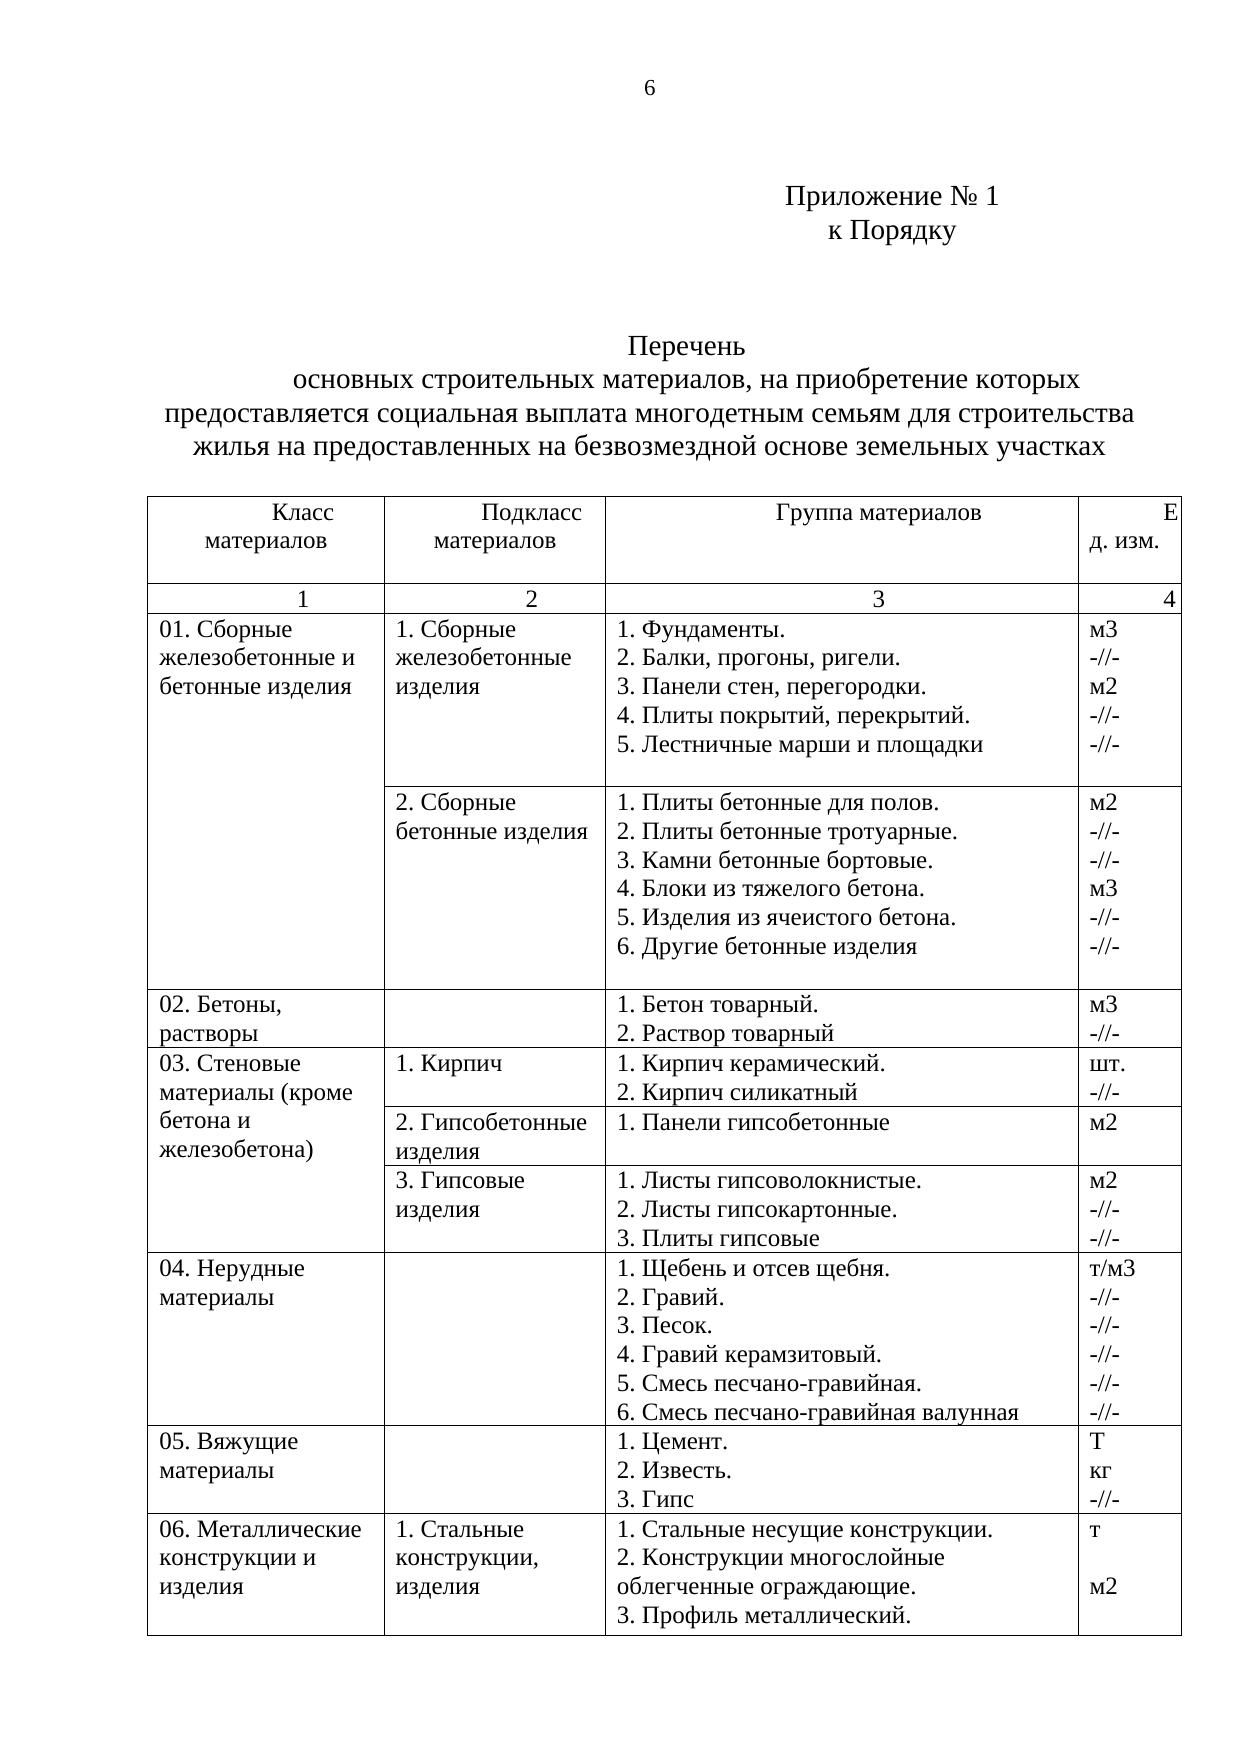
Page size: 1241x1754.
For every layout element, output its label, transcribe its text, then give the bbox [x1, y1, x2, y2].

table_cell т/м3 -//- -//- -//- -//- -//- [1079, 1253, 1181, 1425]
table_cell м3 -//- м2 -//- -//- [1079, 614, 1181, 786]
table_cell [148, 1514, 384, 1635]
table_header Группа материалов [606, 497, 1078, 583]
text Перечень [148, 328, 1152, 361]
table_cell м2 -//- -//- м3 -//- -//- [1079, 787, 1181, 988]
table_cell [385, 990, 605, 1047]
table_cell 01. Сборные железобетонные и бетонные изделия [148, 614, 384, 988]
table_cell 1. Фундаменты. 2. Балки, прогоны, ригели. 3. Панели стен, перегородки. 4. Плиты покрытий, перекрытий. 5. Лестничные марши и площадки [606, 614, 1078, 786]
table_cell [606, 1514, 1078, 1635]
table_cell [385, 1253, 605, 1425]
table_cell 1. Цемент. 2. Известь. 3. Гипс [606, 1426, 1078, 1513]
table_cell 1. Сборные железобетонные изделия [385, 614, 605, 786]
table_cell 02. Бетоны, растворы [148, 990, 384, 1047]
table_cell 1. Плиты бетонные для полов. 2. Плиты бетонные тротуарные. 3. Камни бетонные бортовые. 4. Блоки из тяжелого бетона. 5. Изделия из ячеистого бетона. 6. Другие бетонные изделия [606, 787, 1078, 988]
table_cell 05. Вяжущие материалы [148, 1426, 384, 1513]
table_cell м2 -//- -//- [1079, 1166, 1181, 1252]
table_cell Т кг -//- [1079, 1426, 1181, 1513]
table_cell 2. Сборные бетонные изделия [385, 787, 605, 988]
table_cell м2 [1079, 1107, 1181, 1164]
table_cell 1. Листы гипсоволокнистые. 2. Листы гипсокартонные. 3. Плиты гипсовые [606, 1166, 1078, 1252]
table_cell 1. Кирпич [385, 1048, 605, 1106]
table_cell 2 [385, 584, 605, 613]
table_cell шт. -//- [1079, 1048, 1181, 1106]
table_cell 1. Бетон товарный. 2. Раствор товарный [606, 990, 1078, 1047]
table_cell 1. Панели гипсобетонные [606, 1107, 1078, 1164]
table_cell 3. Гипсовые изделия [385, 1166, 605, 1252]
table_cell 2. Гипсобетонные изделия [385, 1107, 605, 1164]
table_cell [385, 1514, 605, 1635]
table_header Ед. изм. [1079, 497, 1181, 583]
table_header Подкласс материалов [385, 497, 605, 583]
table_cell 1 [148, 584, 384, 613]
table_cell м3 -//- [1079, 990, 1181, 1047]
table_header Класс материалов [148, 497, 384, 583]
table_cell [1079, 1514, 1181, 1635]
table_cell 1. Кирпич керамический. 2. Кирпич силикатный [606, 1048, 1078, 1106]
table_cell 04. Нерудные материалы [148, 1253, 384, 1425]
table_cell 1. Щебень и отсев щебня. 2. Гравий. 3. Песок. 4. Гравий керамзитовый. 5. Смесь песчано-гравийная. 6. Смесь песчано-гравийная валунная [606, 1253, 1078, 1425]
title основных строительных материалов, на приобретение которых предоставляется социальная выплата многодетным семьям для строительства жилья на предоставленных на безвозмездной основе земельных участках [148, 361, 1152, 462]
table_cell 4 [1079, 584, 1181, 613]
table_cell [385, 1426, 605, 1513]
table_cell 03. Стеновые материалы (кроме бетона и железобетона) [148, 1048, 384, 1252]
table_cell 3 [606, 584, 1078, 613]
